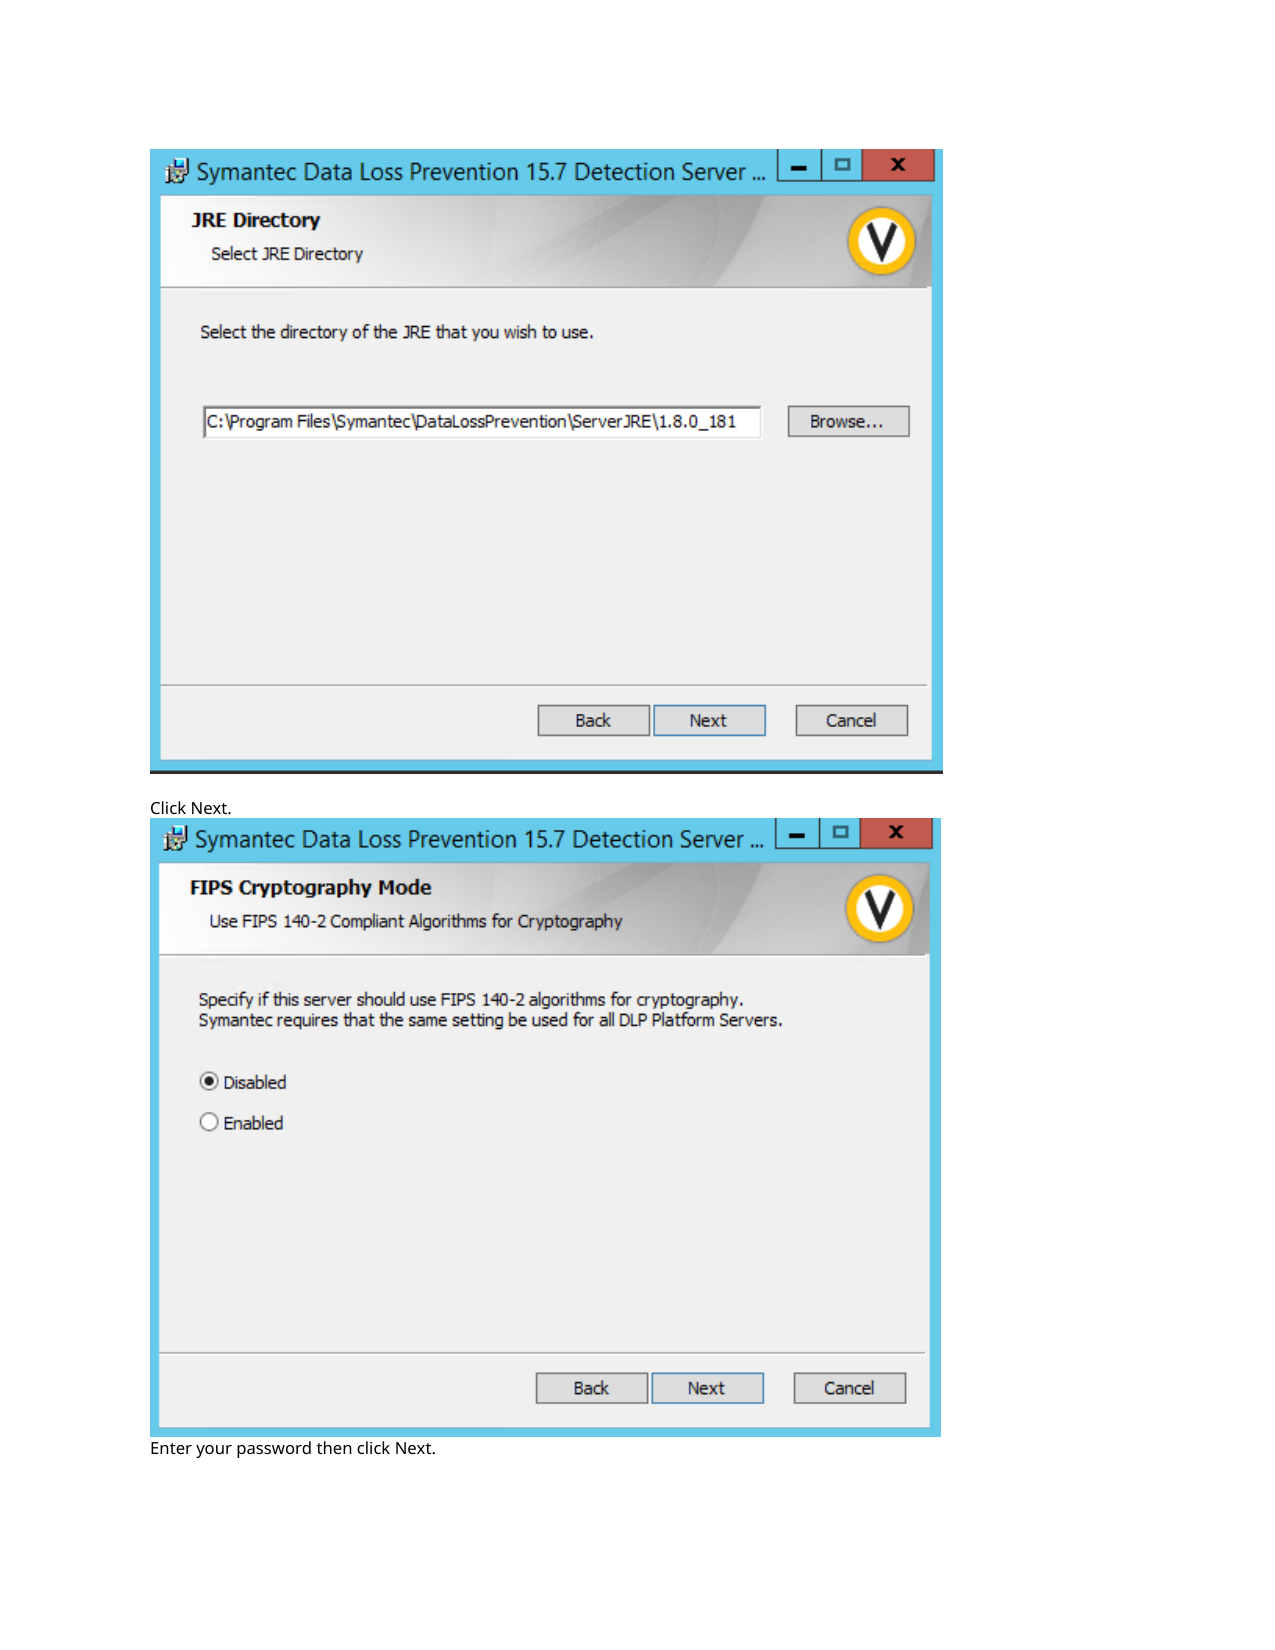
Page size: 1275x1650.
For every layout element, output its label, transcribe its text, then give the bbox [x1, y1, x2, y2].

picture [150, 149, 943, 774]
text Enter your password then click Next. [150, 1436, 1125, 1459]
text Click Next. [150, 796, 1125, 819]
picture [150, 818, 941, 1437]
